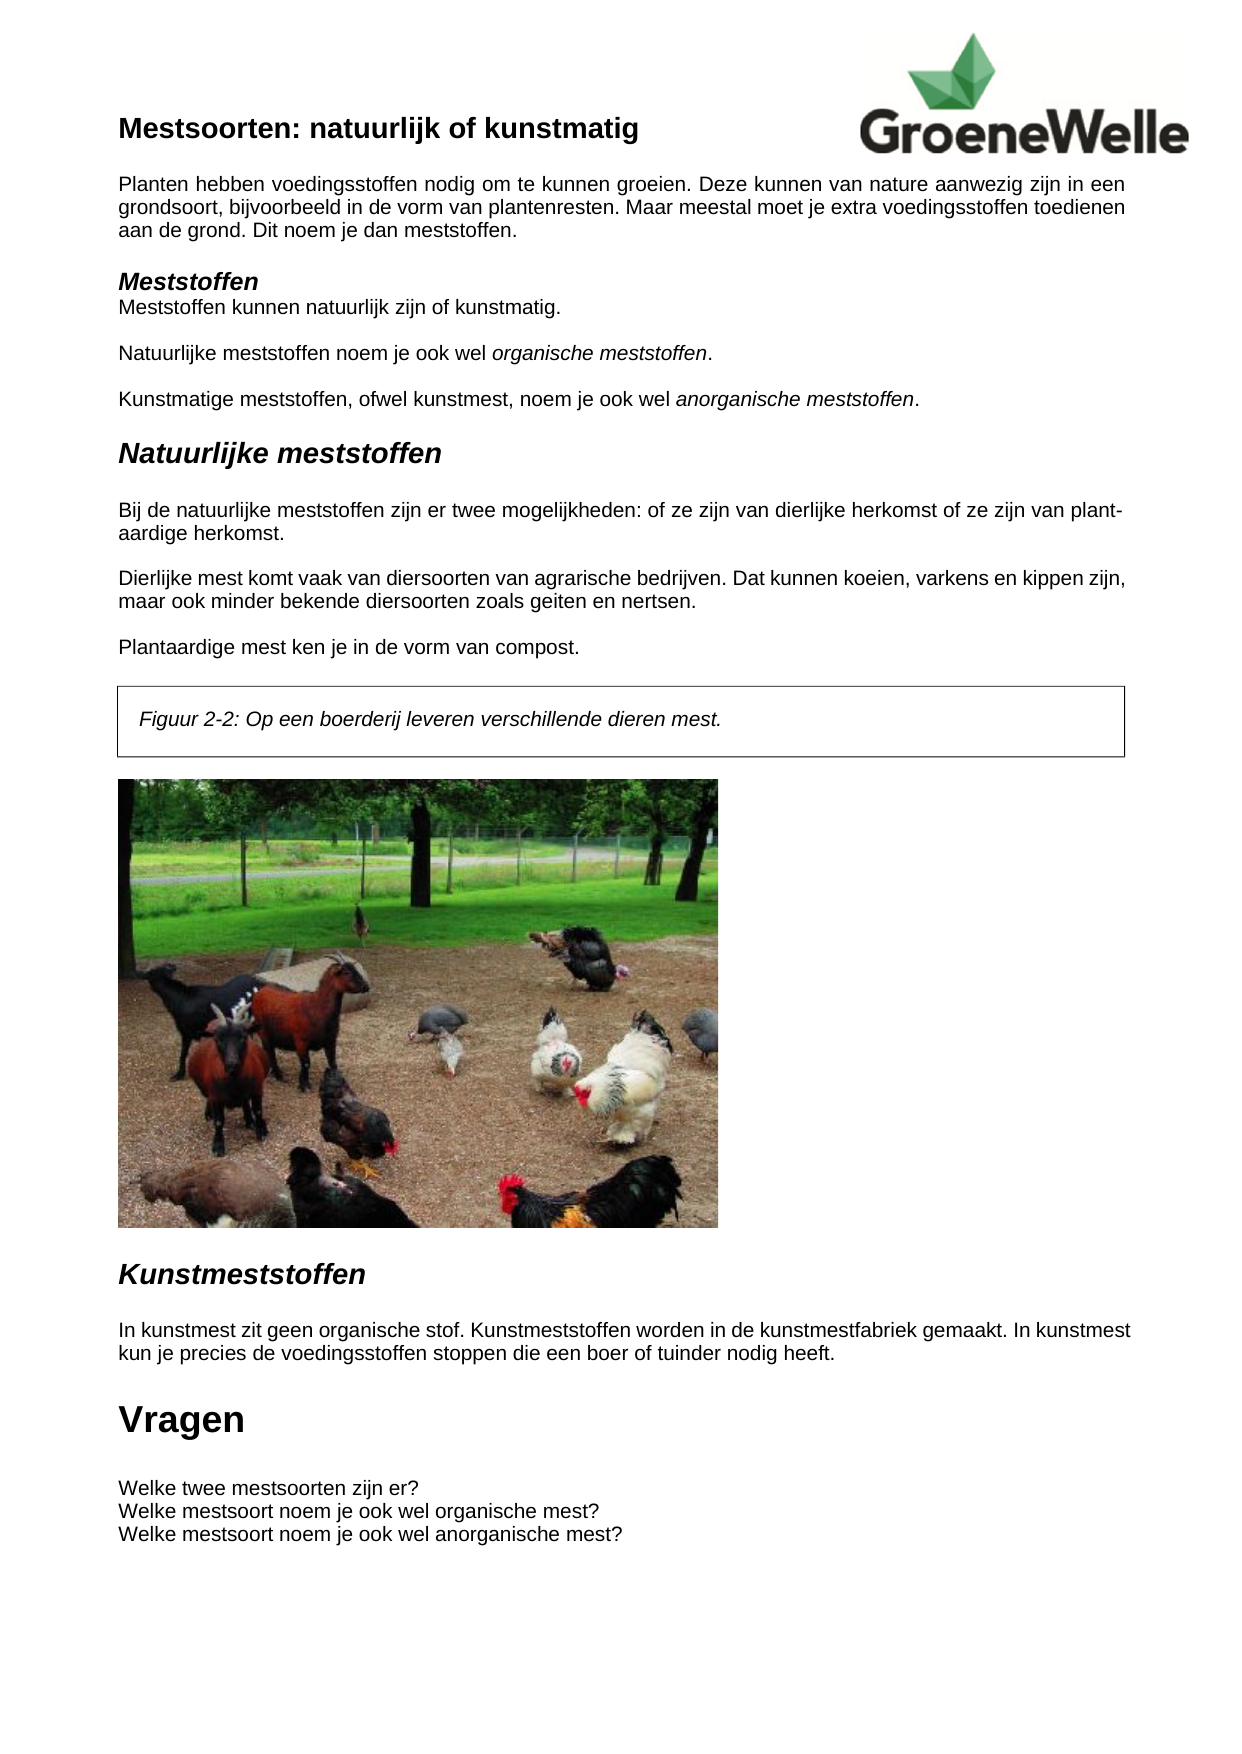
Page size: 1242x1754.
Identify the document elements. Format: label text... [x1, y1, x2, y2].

text In kunstmest zit geen organische stof. Kunstmeststoffen worden in de kunstmestfabriek gemaakt. In kunstmest kun je precies de voedingsstoffen stoppen die een boer of tuinder nodig heeft. [118, 1319, 1149, 1365]
text Natuurlijke meststoffen noem je ook wel organische meststoffen. [118, 341, 1137, 365]
text Kunstmatige meststoffen, ofwel kunstmest, noem je ook wel anorganische meststoffen. [118, 387, 1137, 411]
text Figuur 2-2: Op een boerderij leveren verschillende dieren mest. [139, 709, 1137, 730]
text Meststoffen kunnen natuurlijk zijn of kunstmatig. [118, 296, 1137, 319]
text Bij de natuurlijke meststoffen zijn er twee mogelijkheden: of ze zijn van dierlijke herkomst of ze zijn van plant- aardige herkomst. [118, 499, 1149, 544]
text Welke twee mestsoorten zijn er? [118, 1476, 1137, 1500]
picture [118, 779, 719, 1228]
text Natuurlijke meststoffen [118, 436, 1137, 470]
text Meststoffen [118, 267, 1137, 296]
text Plantaardige mest ken je in de vorm van compost. [118, 635, 1137, 659]
text Planten hebben voedingsstoffen nodig om te kunnen groeien. Deze kunnen van nature aanwezig zijn in een grondsoort, bijvoorbeeld in de vorm van plantenresten. Maar meestal moet je extra voedingsstoffen toedienen aan de grond. Dit noem je dan meststoffen. [118, 173, 1126, 242]
text Vragen [118, 1397, 1137, 1440]
text Mestsoorten: natuurlijk of kunstmatig [118, 111, 852, 145]
text Welke mestsoort noem je ook wel organische mest? Welke mestsoort noem je ook wel anorganische mest? [118, 1500, 639, 1546]
picture [852, 19, 1200, 160]
text Kunstmeststoffen [118, 1261, 1137, 1290]
text Dierlijke mest komt vaak van diersoorten van agrarische bedrijven. Dat kunnen koeien, varkens en kippen zijn, maar ook minder bekende diersoorten zoals geiten en nertsen. [118, 567, 1149, 613]
